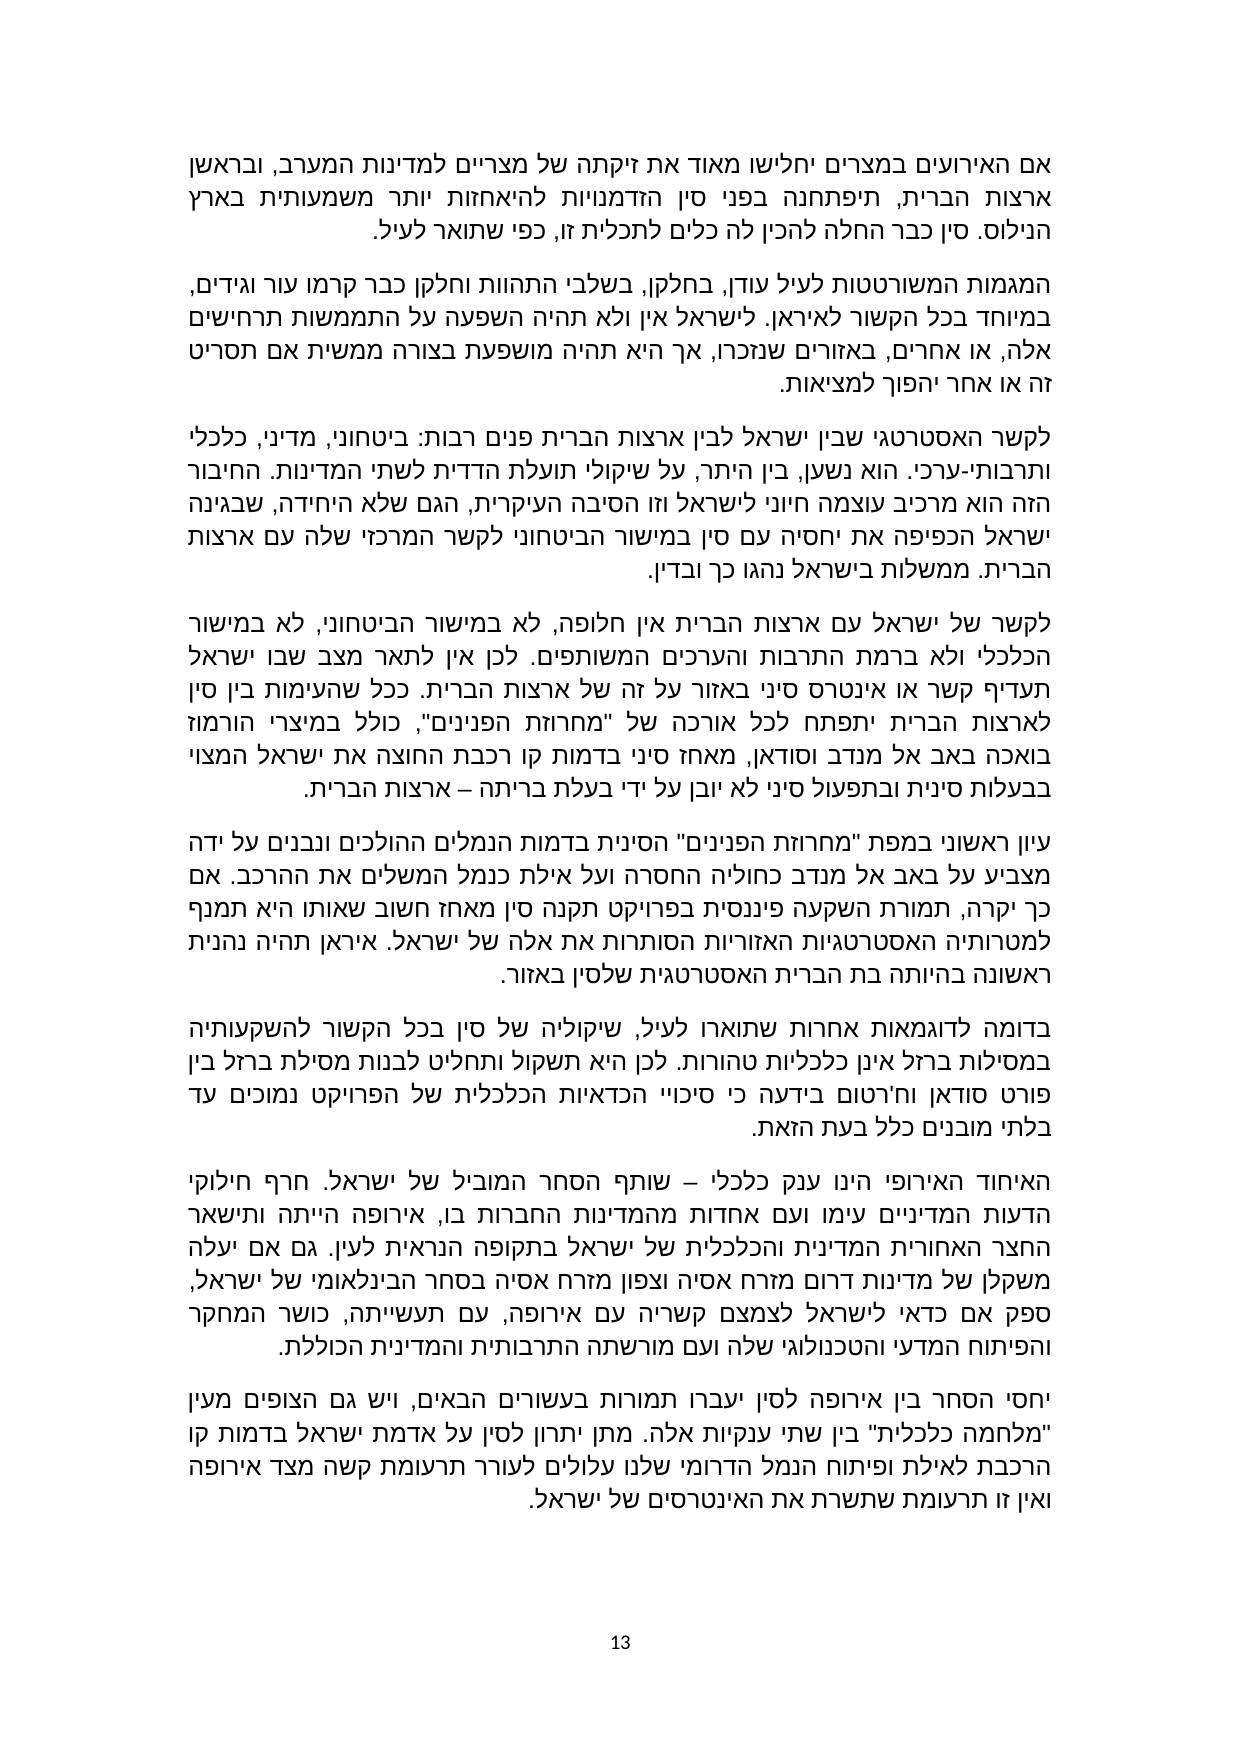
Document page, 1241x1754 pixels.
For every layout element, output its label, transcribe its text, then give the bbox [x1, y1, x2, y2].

text אם האירועים במצרים יחלישו מאוד את זיקתה של מצריים למדינות המערב, ובראשן ארצות הברית, תיפתחנה בפני סין הזדמנויות להיאחזות יותר משמעותית בארץ הנילוס. סין כבר החלה להכין לה כלים לתכלית זו, כפי שתואר לעיל. [187, 150, 1052, 245]
text יחסי הסחר בין אירופה לסין יעברו תמורות בעשורים הבאים, ויש גם הצופים מעין "מלחמה כלכלית" בין שתי ענקיות אלה. מתן יתרון לסין על אדמת ישראל בדמות קו הרכבת לאילת ופיתוח הנמל הדרומי שלנו עלולים לעורר תרעומת קשה מצד אירופה ואין זו תרעומת שתשרת את האינטרסים של ישראל. [187, 1386, 1052, 1513]
text בדומה לדוגמאות אחרות שתוארו לעיל, שיקוליה של סין בכל הקשור להשקעותיה במסילות ברזל אינן כלכליות טהורות. לכן היא תשקול ותחליט לבנות מסילת ברזל בין פורט סודאן וח'רטום בידעה כי סיכויי הכדאיות הכלכלית של הפרויקט נמוכים עד בלתי מובנים כלל בעת הזאת. [187, 1014, 1052, 1141]
text לקשר האסטרטגי שבין ישראל לבין ארצות הברית פנים רבות: ביטחוני, מדיני, כלכלי ותרבותי-ערכי. הוא נשען, בין היתר, על שיקולי תועלת הדדית לשתי המדינות. החיבור הזה הוא מרכיב עוצמה חיוני לישראל וזו הסיבה העיקרית, הגם שלא היחידה, שבגינה ישראל הכפיפה את יחסיה עם סין במישור הביטחוני לקשר המרכזי שלה עם ארצות הברית. ממשלות בישראל נהגו כך ובדין. [187, 423, 1052, 584]
text לקשר של ישראל עם ארצות הברית אין חלופה, לא במישור הביטחוני, לא במישור הכלכלי ולא ברמת התרבות והערכים המשותפים. לכן אין לתאר מצב שבו ישראל תעדיף קשר או אינטרס סיני באזור על זה של ארצות הברית. ככל שהעימות בין סין לארצות הברית יתפתח לכל אורכה של "מחרוזת הפנינים", כולל במיצרי הורמוז בואכה באב אל מנדב וסודאן, מאחז סיני בדמות קו רכבת החוצה את ישראל המצוי בבעלות סינית ובתפעול סיני לא יובן על ידי בעלת בריתה – ארצות הברית. [187, 609, 1052, 803]
text עיון ראשוני במפת "מחרוזת הפנינים" הסינית בדמות הנמלים ההולכים ונבנים על ידה מצביע על באב אל מנדב כחוליה החסרה ועל אילת כנמל המשלים את ההרכב. אם כך יקרה, תמורת השקעה פיננסית בפרויקט תקנה סין מאחז חשוב שאותו היא תמנף למטרותיה האסטרטגיות האזוריות הסותרות את אלה של ישראל. איראן תהיה נהנית ראשונה בהיותה בת הברית האסטרטגית שלסין באזור. [187, 828, 1052, 988]
text האיחוד האירופי הינו ענק כלכלי – שותף הסחר המוביל של ישראל. חרף חילוקי הדעות המדיניים עימו ועם אחדות מהמדינות החברות בו, אירופה הייתה ותישאר החצר האחורית המדינית והכלכלית של ישראל בתקופה הנראית לעין. גם אם יעלה משקלן של מדינות דרום מזרח אסיה וצפון מזרח אסיה בסחר הבינלאומי של ישראל, ספק אם כדאי לישראל לצמצם קשריה עם אירופה, עם תעשייתה, כושר המחקר והפיתוח המדעי והטכנולוגי שלה ועם מורשתה התרבותית והמדינית הכוללת. [187, 1167, 1052, 1360]
text המגמות המשורטטות לעיל עודן, בחלקן, בשלבי התהוות וחלקן כבר קרמו עור וגידים, במיוחד בכל הקשור לאיראן. לישראל אין ולא תהיה השפעה על התממשות תרחישים אלה, או אחרים, באזורים שנזכרו, אך היא תהיה מושפעת בצורה ממשית אם תסריט זה או אחר יהפוך למציאות. [187, 270, 1052, 398]
